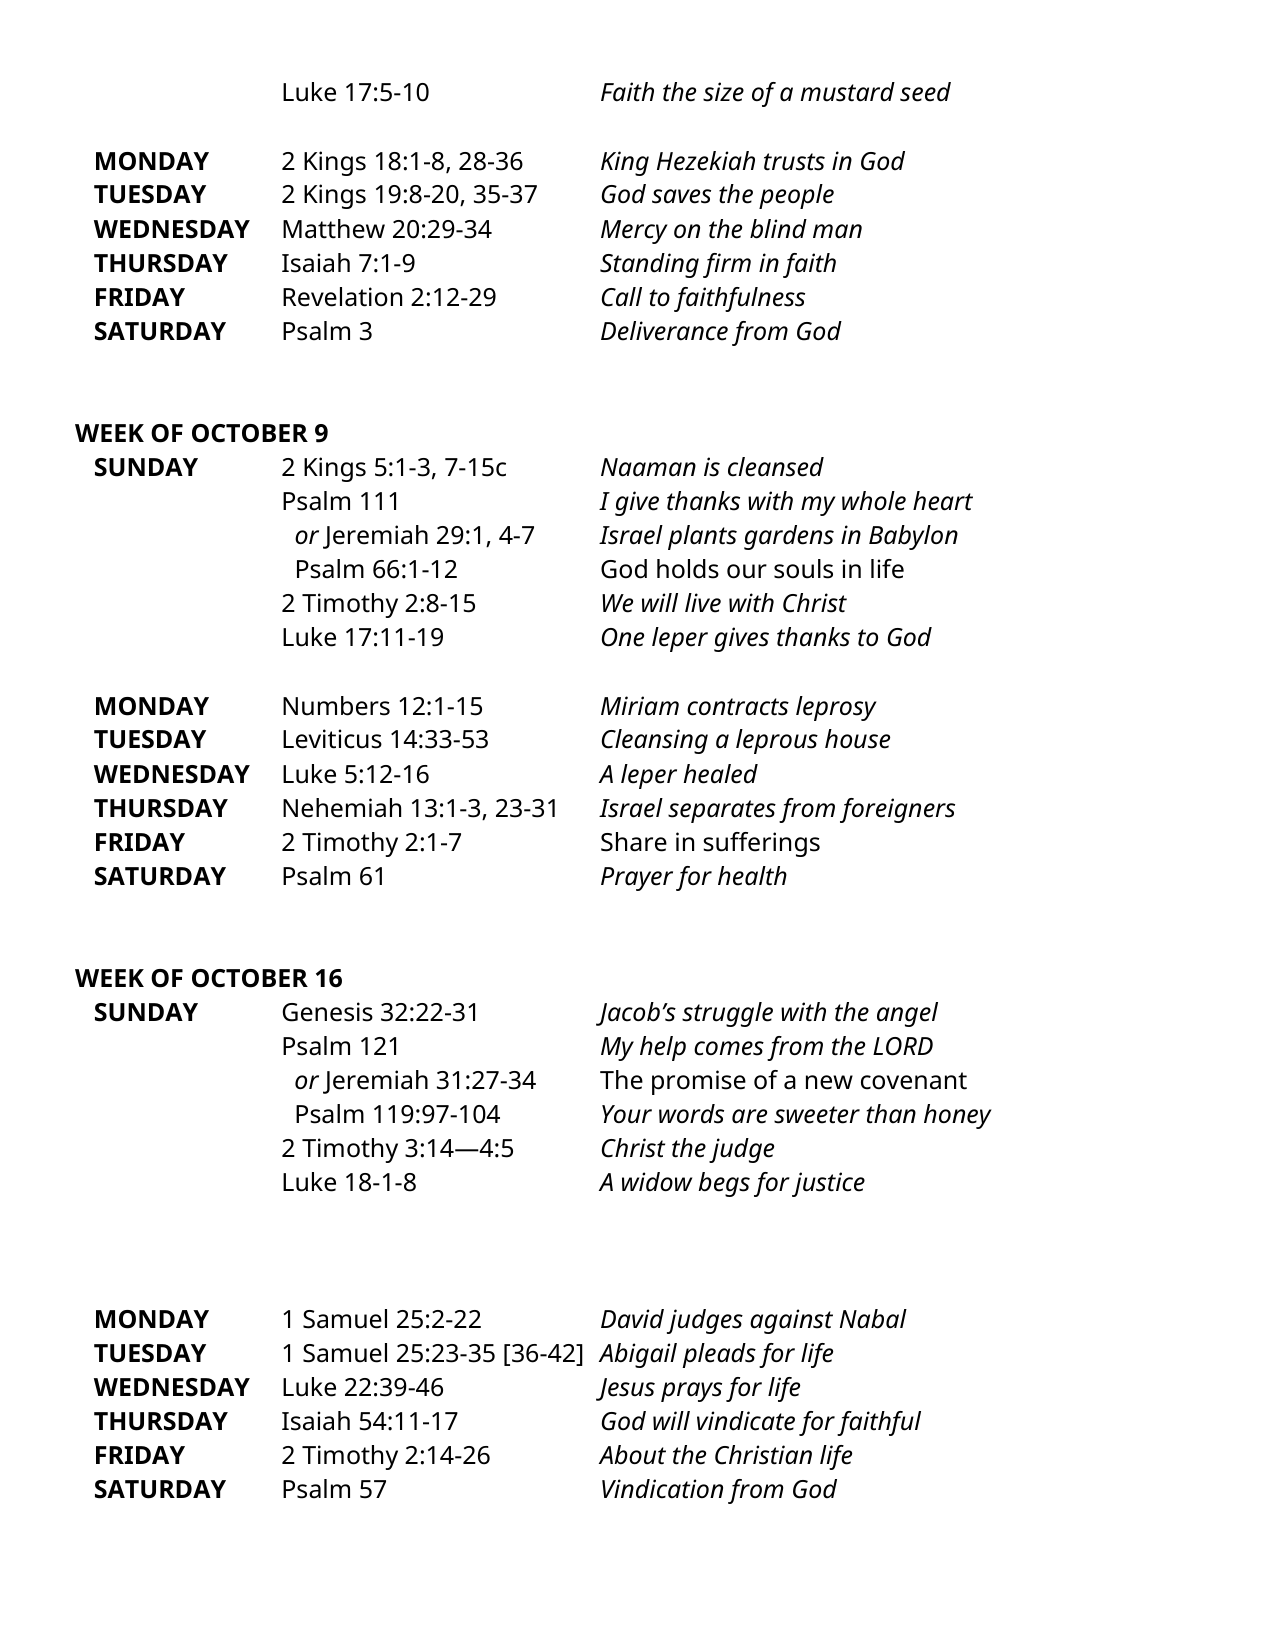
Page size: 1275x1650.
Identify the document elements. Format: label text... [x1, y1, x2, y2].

text MONDAY 1 Samuel 25:2-22 David judges against Nabal [75, 1301, 1200, 1335]
text SATURDAY Psalm 61 Prayer for health [75, 858, 1200, 892]
text Luke 17:11-19 One leper gives thanks to God [75, 620, 1228, 654]
text TUESDAY 2 Kings 19:8-20, 35-37 God saves the people [75, 177, 1200, 211]
text TUESDAY 1 Samuel 25:23-35 [36-42] Abigail pleads for life [75, 1335, 1200, 1369]
text WEEK OF OCTOBER 16 [75, 961, 1200, 995]
text WEEK OF OCTOBER 9 [75, 416, 1200, 450]
text or Jeremiah 31:27-34 The promise of a new covenant [75, 1063, 1200, 1097]
text SUNDAY Genesis 32:22-31 Jacob’s struggle with the angel [75, 995, 1200, 1029]
text MONDAY Numbers 12:1-15 Miriam contracts leprosy [75, 688, 1200, 722]
text FRIDAY 2 Timothy 2:1-7 Share in sufferings [75, 824, 1200, 858]
text THURSDAY Isaiah 7:1-9 Standing firm in faith [75, 245, 1200, 279]
text 2 Timothy 2:8-15 We will live with Christ [75, 586, 1200, 620]
text Psalm 111 I give thanks with my whole heart [75, 484, 1200, 518]
text WEDNESDAY Luke 5:12-16 A leper healed [75, 756, 1200, 790]
text SUNDAY 2 Kings 5:1-3, 7-15c Naaman is cleansed [75, 450, 1200, 484]
text SATURDAY Psalm 3 Deliverance from God [75, 313, 1200, 347]
text THURSDAY Isaiah 54:11-17 God will vindicate for faithful [75, 1403, 1200, 1437]
text Psalm 121 My help comes from the LORD [75, 1029, 1200, 1063]
text MONDAY 2 Kings 18:1-8, 28-36 King Hezekiah trusts in God [75, 143, 1200, 177]
text FRIDAY 2 Timothy 2:14-26 About the Christian life [75, 1437, 1200, 1472]
text or Jeremiah 29:1, 4-7 Israel plants gardens in Babylon [75, 518, 1200, 552]
text Psalm 66:1-12 God holds our souls in life [75, 552, 1200, 586]
text Psalm 119:97-104 Your words are sweeter than honey [75, 1097, 1200, 1131]
text 2 Timothy 3:14—4:5 Christ the judge [75, 1131, 1200, 1165]
text Luke 18-1-8 A widow begs for justice [75, 1165, 1200, 1199]
text Luke 17:5-10 Faith the size of a mustard seed [75, 75, 1200, 109]
text WEDNESDAY Luke 22:39-46 Jesus prays for life [75, 1369, 1200, 1403]
text FRIDAY Revelation 2:12-29 Call to faithfulness [75, 279, 1200, 313]
text THURSDAY Nehemiah 13:1-3, 23-31 Israel separates from foreigners [75, 790, 1209, 824]
text WEDNESDAY Matthew 20:29-34 Mercy on the blind man [75, 211, 1200, 245]
text SATURDAY Psalm 57 Vindication from God [75, 1472, 1200, 1506]
text TUESDAY Leviticus 14:33-53 Cleansing a leprous house [75, 722, 1200, 756]
